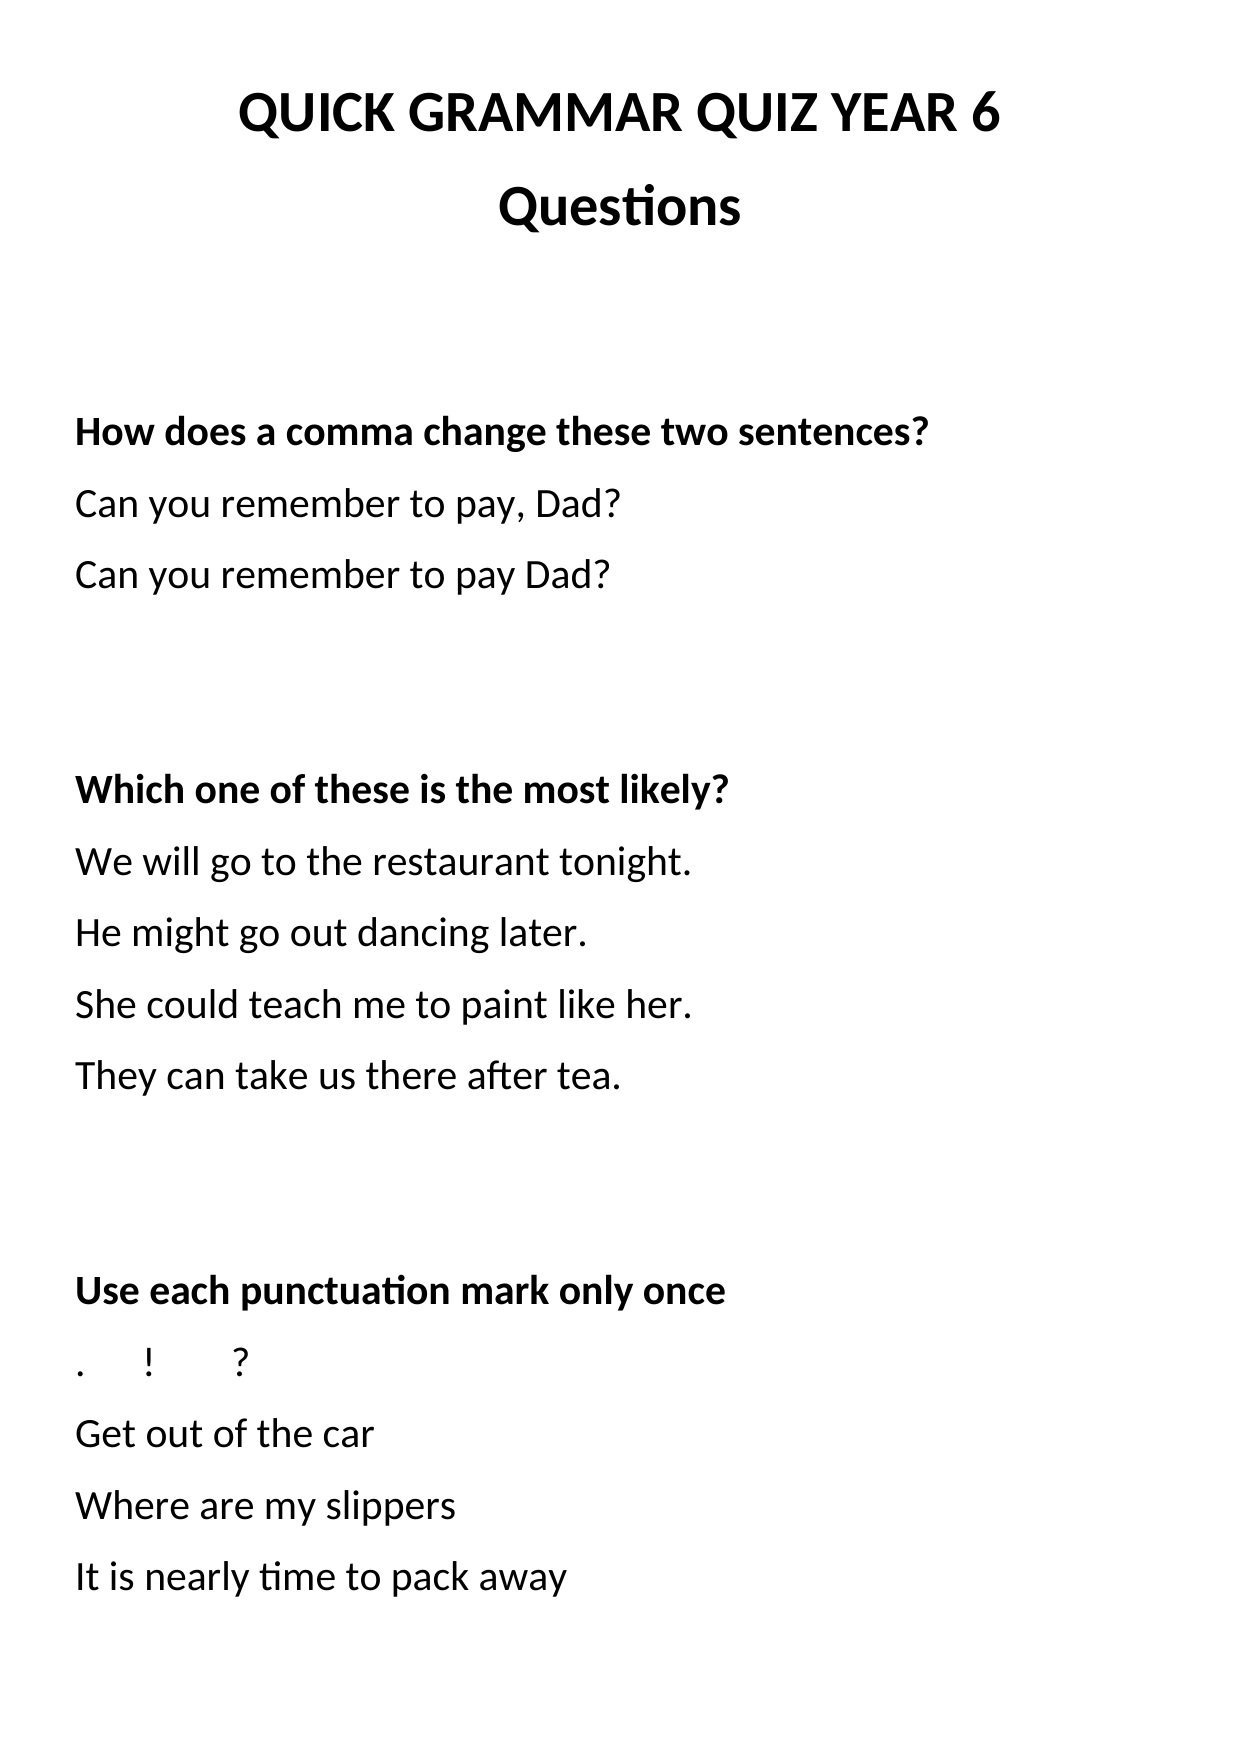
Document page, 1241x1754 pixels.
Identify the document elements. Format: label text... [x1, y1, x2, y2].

text Can you remember to pay Dad? [75, 548, 1165, 599]
text . ! ? [75, 1336, 1165, 1386]
text How does a comma change these two sentences? [75, 405, 1165, 456]
text QUICK GRAMMAR QUIZ YEAR 6 [75, 75, 1165, 146]
text It is nearly time to pack away [75, 1550, 1165, 1601]
text She could teach me to paint like her. [75, 978, 1165, 1028]
text Where are my slippers [75, 1479, 1165, 1529]
text Use each punctuation mark only once [75, 1264, 1165, 1315]
text Which one of these is the most likely? [75, 763, 1165, 814]
text Can you remember to pay, Dad? [75, 477, 1165, 528]
text They can take us there after tea. [75, 1049, 1165, 1100]
text He might go out dancing later. [75, 906, 1165, 957]
text Questions [75, 168, 1165, 240]
text We will go to the restaurant tonight. [75, 834, 1165, 885]
text Get out of the car [75, 1407, 1165, 1458]
